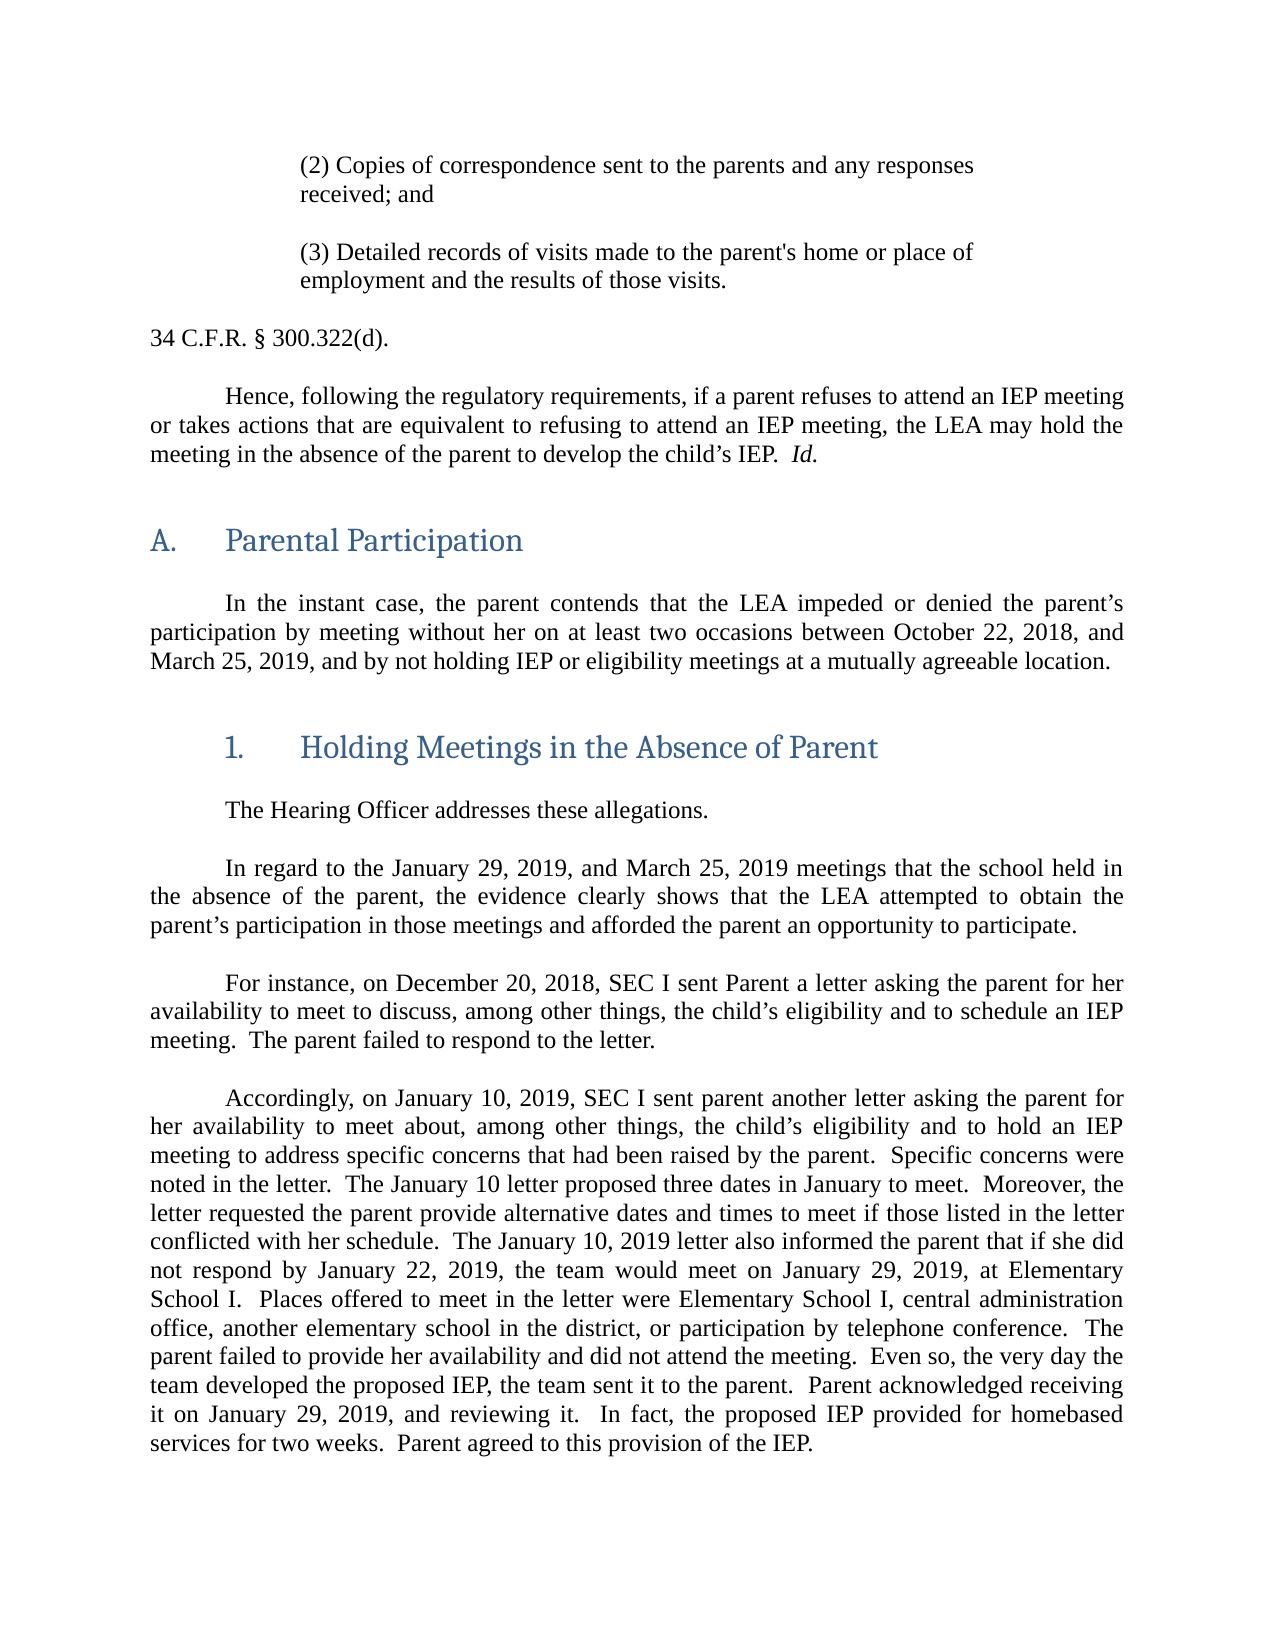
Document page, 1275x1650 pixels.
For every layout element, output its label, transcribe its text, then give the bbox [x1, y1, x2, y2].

subtitle A. Parental Participation [150, 521, 1125, 559]
text In the instant case, the parent contends that the LEA impeded or denied the parent’s participation by meeting without her on at least two occasions between October 22, 2018, and March 25, 2019, and by not holding IEP or eligibility meetings at a mutually agreeable location. [150, 588, 1125, 674]
text (3) Detailed records of visits made to the parent's home or place of employment and the results of those visits. [300, 237, 975, 294]
text Hence, following the regulatory requirements, if a parent refuses to attend an IEP meeting or takes actions that are equivalent to refusing to attend an IEP meeting, the LEA may hold the meeting in the absence of the parent to develop the child’s IEP. Id. [150, 381, 1125, 467]
subtitle 1. Holding Meetings in the Absence of Parent [150, 728, 1125, 766]
text 34 C.F.R. § 300.322(d). [150, 323, 1125, 352]
text The Hearing Officer addresses these allegations. [150, 795, 1125, 824]
text (2) Copies of correspondence sent to the parents and any responses received; and [300, 150, 975, 207]
text For instance, on December 20, 2018, SEC I sent Parent a letter asking the parent for her availability to meet to discuss, among other things, the child’s eligibility and to schedule an IEP meeting. The parent failed to respond to the letter. [150, 968, 1125, 1054]
text In regard to the January 29, 2019, and March 25, 2019 meetings that the school held in the absence of the parent, the evidence clearly shows that the LEA attempted to obtain the parent’s participation in those meetings and afforded the parent an opportunity to participate. [150, 853, 1125, 939]
text Accordingly, on January 10, 2019, SEC I sent parent another letter asking the parent for her availability to meet about, among other things, the child’s eligibility and to hold an IEP meeting to address specific concerns that had been raised by the parent. Specific concerns were noted in the letter. The January 10 letter proposed three dates in January to meet. Moreover, the letter requested the parent provide alternative dates and times to meet if those listed in the letter conflicted with her schedule. The January 10, 2019 letter also informed the parent that if she did not respond by January 22, 2019, the team would meet on January 29, 2019, at Elementary School I. Places offered to meet in the letter were Elementary School I, central administration office, another elementary school in the district, or participation by telephone conference. The parent failed to provide her availability and did not attend the meeting. Even so, the very day the team developed the proposed IEP, the team sent it to the parent. Parent acknowledged receiving it on January 29, 2019, and reviewing it. In fact, the proposed IEP provided for homebased services for two weeks. Parent agreed to this provision of the IEP. [150, 1083, 1125, 1456]
